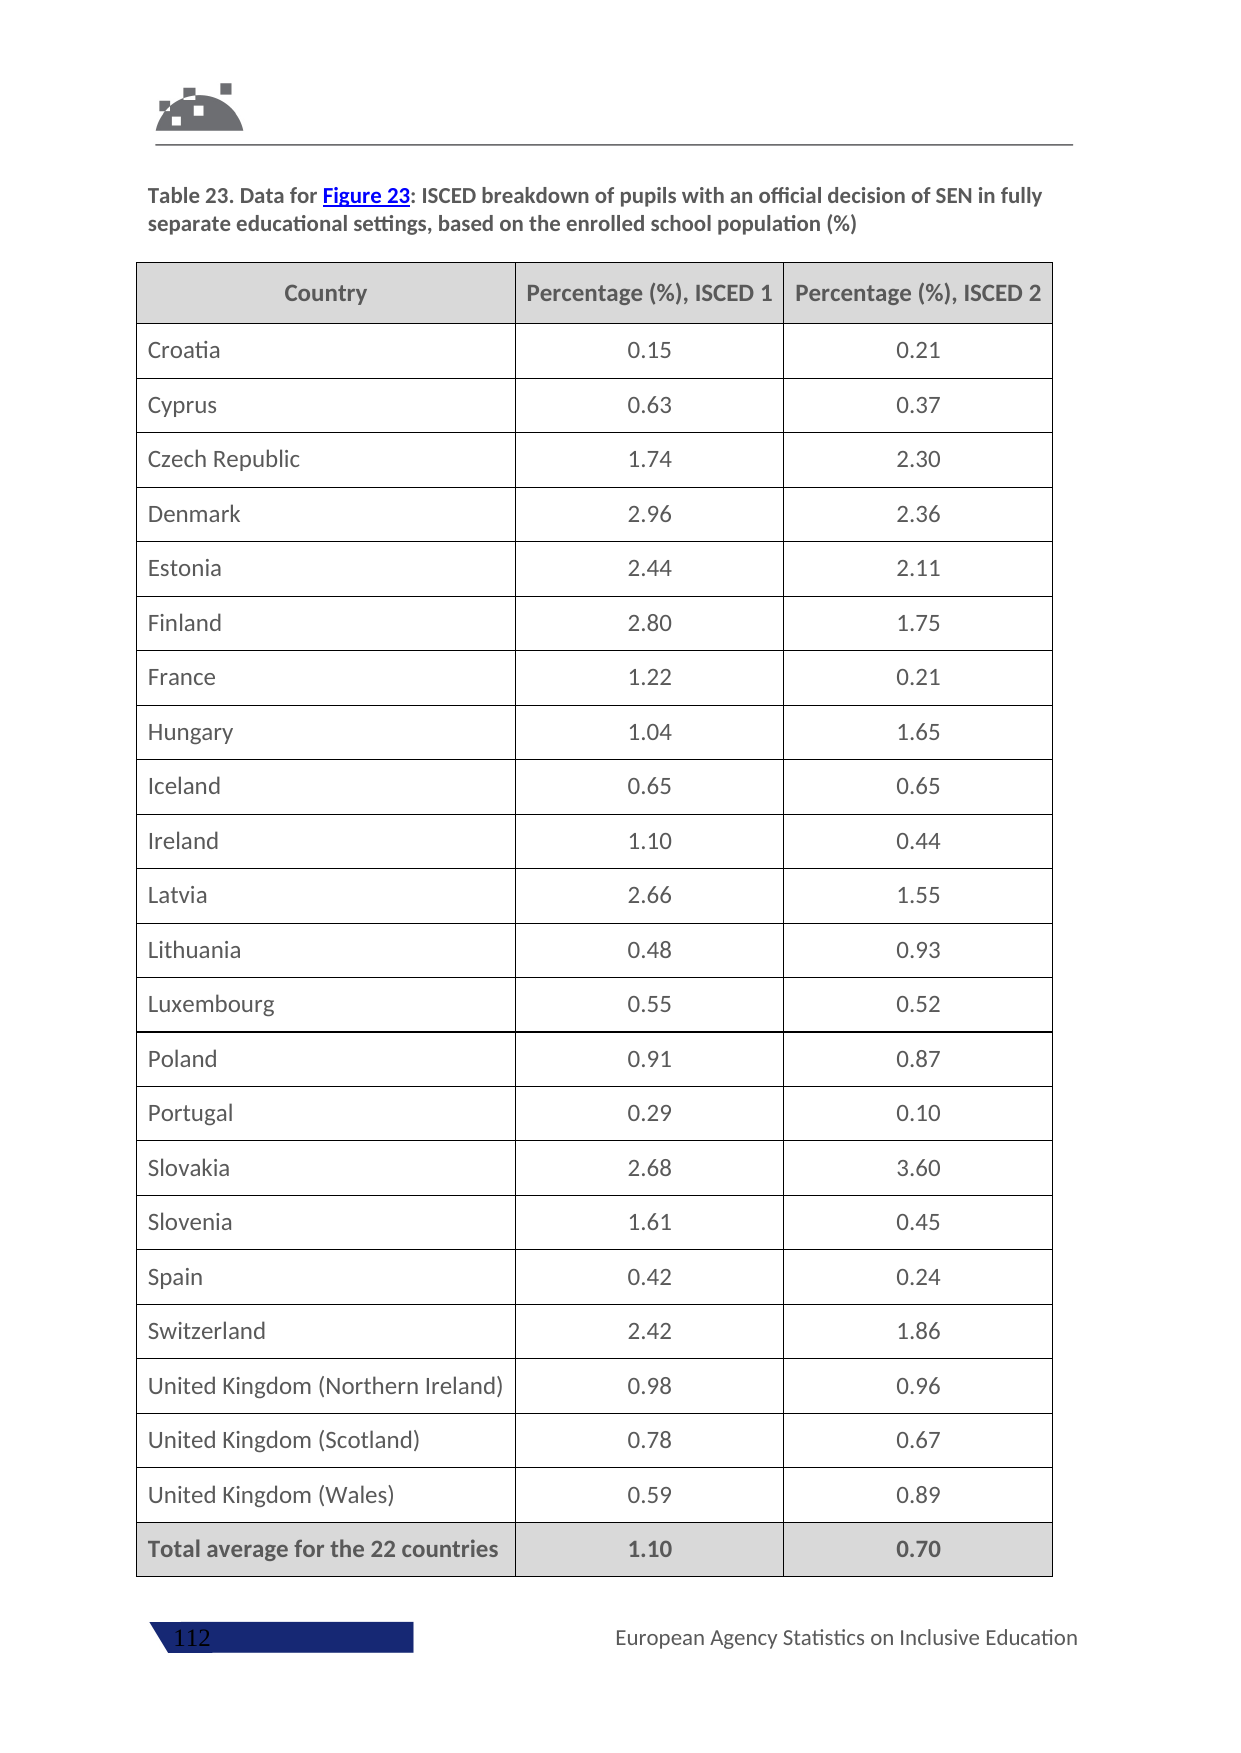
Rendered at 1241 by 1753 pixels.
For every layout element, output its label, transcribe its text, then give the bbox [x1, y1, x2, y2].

table_cell 2.42 [516, 1305, 783, 1358]
table_cell 3.60 [784, 1141, 1052, 1195]
table_cell United Kingdom (Wales) [137, 1468, 515, 1522]
table_cell 0.24 [784, 1250, 1052, 1304]
table_cell Spain [137, 1250, 515, 1304]
table_cell 2.68 [516, 1141, 783, 1195]
table_cell 0.42 [516, 1250, 783, 1304]
table_cell France [137, 651, 515, 704]
picture [148, 73, 1078, 153]
table_cell 1.75 [784, 597, 1052, 650]
table_cell 0.70 [784, 1523, 1052, 1576]
table_cell Slovakia [137, 1141, 515, 1195]
table_cell Denmark [137, 488, 515, 541]
table_cell 1.10 [516, 1523, 783, 1576]
table_cell 2.80 [516, 597, 783, 650]
table_cell 2.36 [784, 488, 1052, 541]
table_cell 0.78 [516, 1414, 783, 1467]
table_cell 0.89 [784, 1468, 1052, 1522]
table_cell 0.45 [784, 1196, 1052, 1249]
table_cell Latvia [137, 869, 515, 922]
table_cell 0.67 [784, 1414, 1052, 1467]
table_cell 2.30 [784, 433, 1052, 487]
table_cell 1.10 [516, 815, 783, 868]
table_cell Slovenia [137, 1196, 515, 1249]
table_cell 2.96 [516, 488, 783, 541]
table_cell 0.98 [516, 1359, 783, 1413]
table_cell Switzerland [137, 1305, 515, 1358]
table_cell Luxembourg [137, 978, 515, 1031]
table_header Percentage (%), ISCED 2 [784, 263, 1052, 323]
table_cell 0.65 [784, 760, 1052, 813]
table_cell 0.10 [784, 1087, 1052, 1140]
table_cell Estonia [137, 542, 515, 596]
table_cell United Kingdom (Scotland) [137, 1414, 515, 1467]
table_cell Finland [137, 597, 515, 650]
table_header Percentage (%), ISCED 1 [516, 263, 783, 323]
table_cell 0.15 [516, 324, 783, 378]
table_cell 1.04 [516, 706, 783, 759]
table_cell 2.44 [516, 542, 783, 596]
table_cell 0.93 [784, 924, 1052, 977]
table_cell 1.55 [784, 869, 1052, 922]
table_cell 0.21 [784, 324, 1052, 378]
table_cell 0.52 [784, 978, 1052, 1031]
table_cell 0.87 [784, 1033, 1052, 1086]
table_header Country [137, 263, 515, 323]
table_cell 0.96 [784, 1359, 1052, 1413]
table_cell Poland [137, 1033, 515, 1086]
table_cell 0.37 [784, 379, 1052, 432]
table_cell Portugal [137, 1087, 515, 1140]
table_cell Total average for the 22 countries [137, 1523, 515, 1576]
table_cell 0.91 [516, 1033, 783, 1086]
table_cell 0.21 [784, 651, 1052, 704]
table_cell 0.65 [516, 760, 783, 813]
table_cell Czech Republic [137, 433, 515, 487]
text Table 23. Data for Figure 23: ISCED breakdown of pupils with an official decision of SEN in fully separate educational settings, based on the enrolled school population (%) [148, 181, 1078, 237]
table_cell 0.44 [784, 815, 1052, 868]
table_cell Ireland [137, 815, 515, 868]
table_cell Croatia [137, 324, 515, 378]
table_cell Cyprus [137, 379, 515, 432]
table_cell Hungary [137, 706, 515, 759]
table_cell Iceland [137, 760, 515, 813]
table_cell 1.22 [516, 651, 783, 704]
table_cell 1.74 [516, 433, 783, 487]
table_cell 1.61 [516, 1196, 783, 1249]
table_cell 1.86 [784, 1305, 1052, 1358]
table_cell Lithuania [137, 924, 515, 977]
table_cell 2.66 [516, 869, 783, 922]
table_cell 1.65 [784, 706, 1052, 759]
table_cell 0.63 [516, 379, 783, 432]
table_cell 2.11 [784, 542, 1052, 596]
table_cell 0.55 [516, 978, 783, 1031]
table_cell 0.59 [516, 1468, 783, 1522]
picture [147, 1616, 414, 1659]
table_cell United Kingdom (Northern Ireland) [137, 1359, 515, 1413]
table_cell 0.48 [516, 924, 783, 977]
table_cell 0.29 [516, 1087, 783, 1140]
